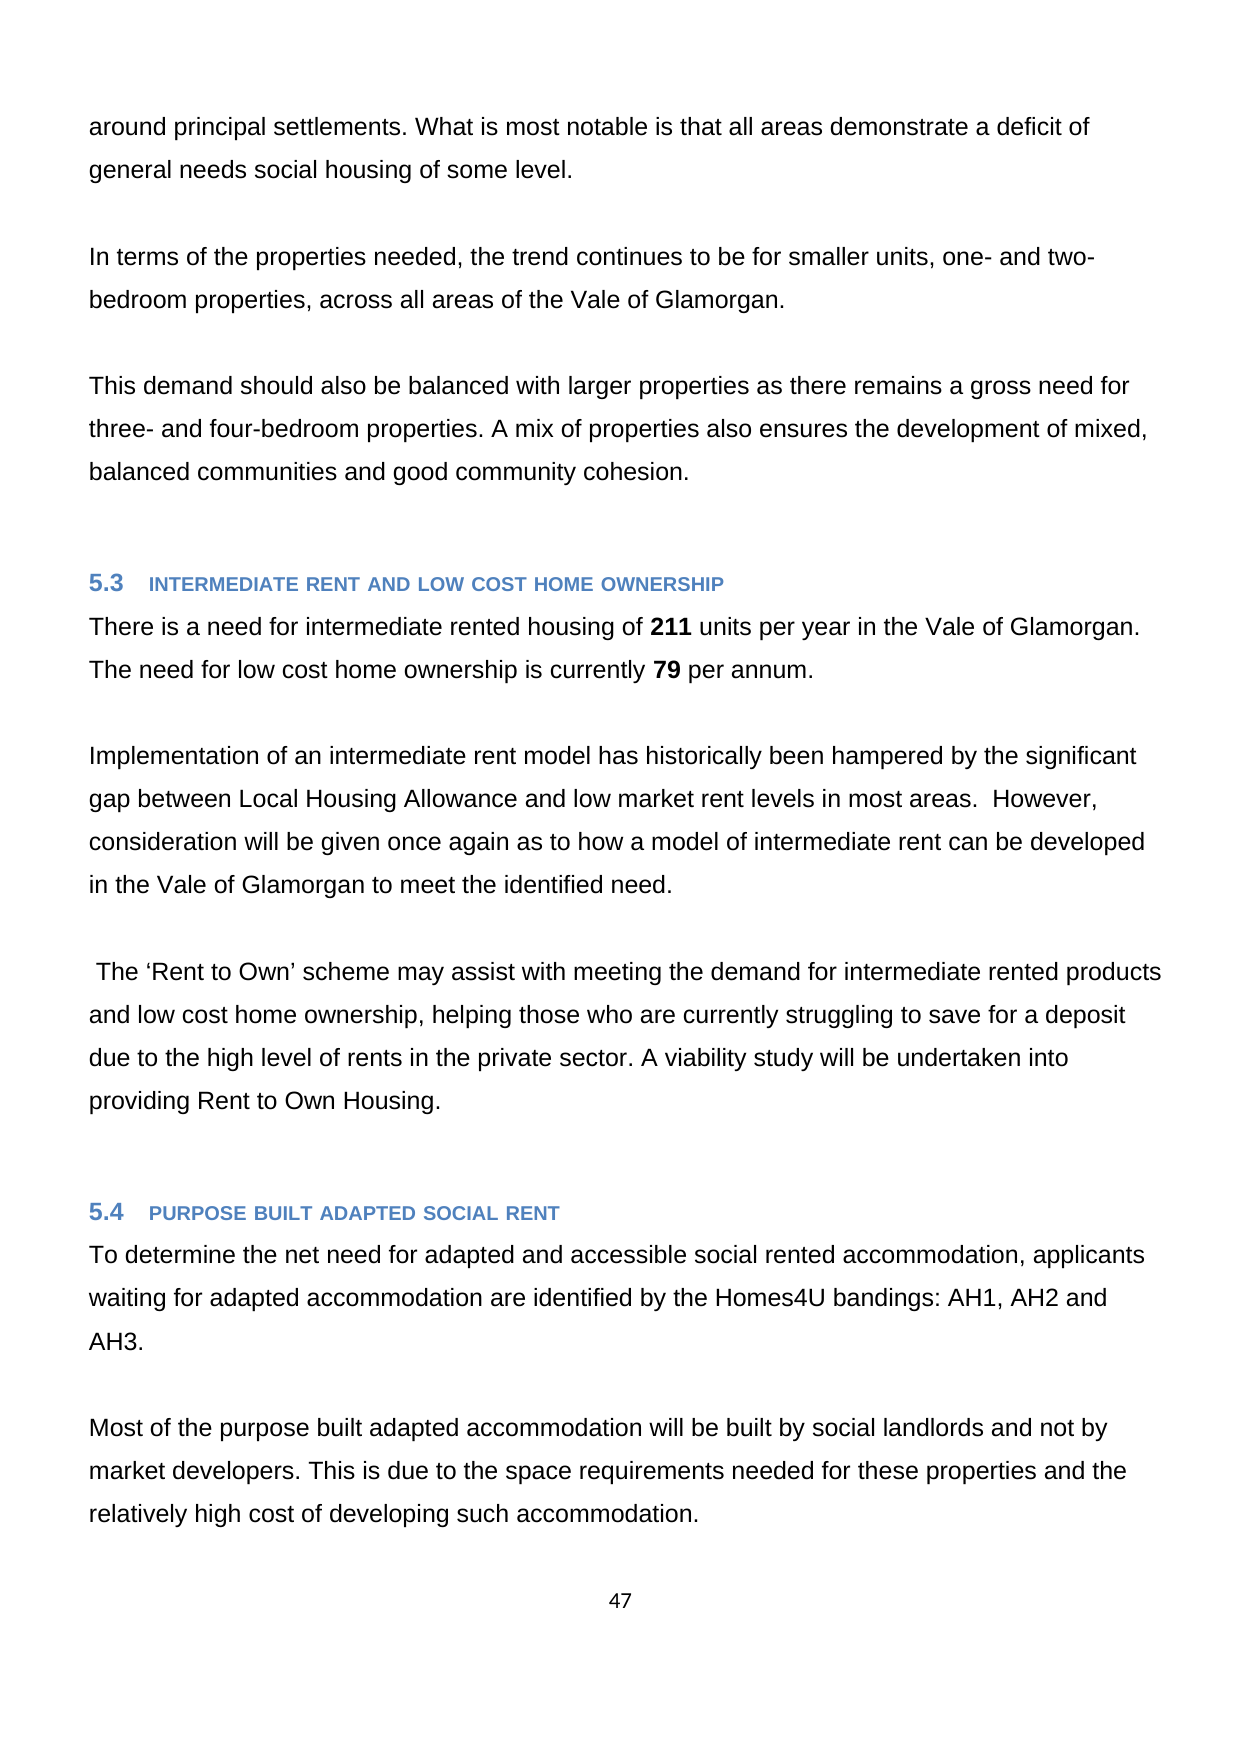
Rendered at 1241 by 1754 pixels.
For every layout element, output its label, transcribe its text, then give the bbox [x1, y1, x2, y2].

text Most of the purpose built adapted accommodation will be built by social landlords and not by market developers. This is due to the space requirements needed for these properties and the relatively high cost of developing such accommodation. [89, 1413, 1152, 1528]
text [89, 112, 1170, 184]
text There is a need for intermediate rented housing of 211 units per year in the Vale of Glamorgan. The need for low cost home ownership is currently 79 per annum. [89, 612, 1152, 683]
text Implementation of an intermediate rent model has historically been hampered by the significant gap between Local Housing Allowance and low market rent levels in most areas. However, consideration will be given once again as to how a model of intermediate rent can be developed in the Vale of Glamorgan to meet the identified need. [89, 741, 1170, 899]
subtitle intermediate rent and low cost home ownership [89, 568, 1152, 597]
text This demand should also be balanced with larger properties as there remains a gross need for three- and four-bedroom properties. A mix of properties also ensures the development of mixed, balanced communities and good community cohesion. [89, 371, 1170, 486]
text The ‘Rent to Own’ scheme may assist with meeting the demand for intermediate rented products and low cost home ownership, helping those who are currently struggling to save for a deposit due to the high level of rents in the private sector. A viability study will be undertaken into providing Rent to Own Housing. [89, 957, 1170, 1115]
text To determine the net need for adapted and accessible social rented accommodation, applicants waiting for adapted accommodation are identified by the Homes4U bandings: AH1, AH2 and AH3. [89, 1240, 1152, 1355]
subtitle purpose built adapted social rent [89, 1197, 1152, 1226]
text In terms of the properties needed, the trend continues to be for smaller units, one- and two-bedroom properties, across all areas of the Vale of Glamorgan. [89, 242, 1170, 313]
